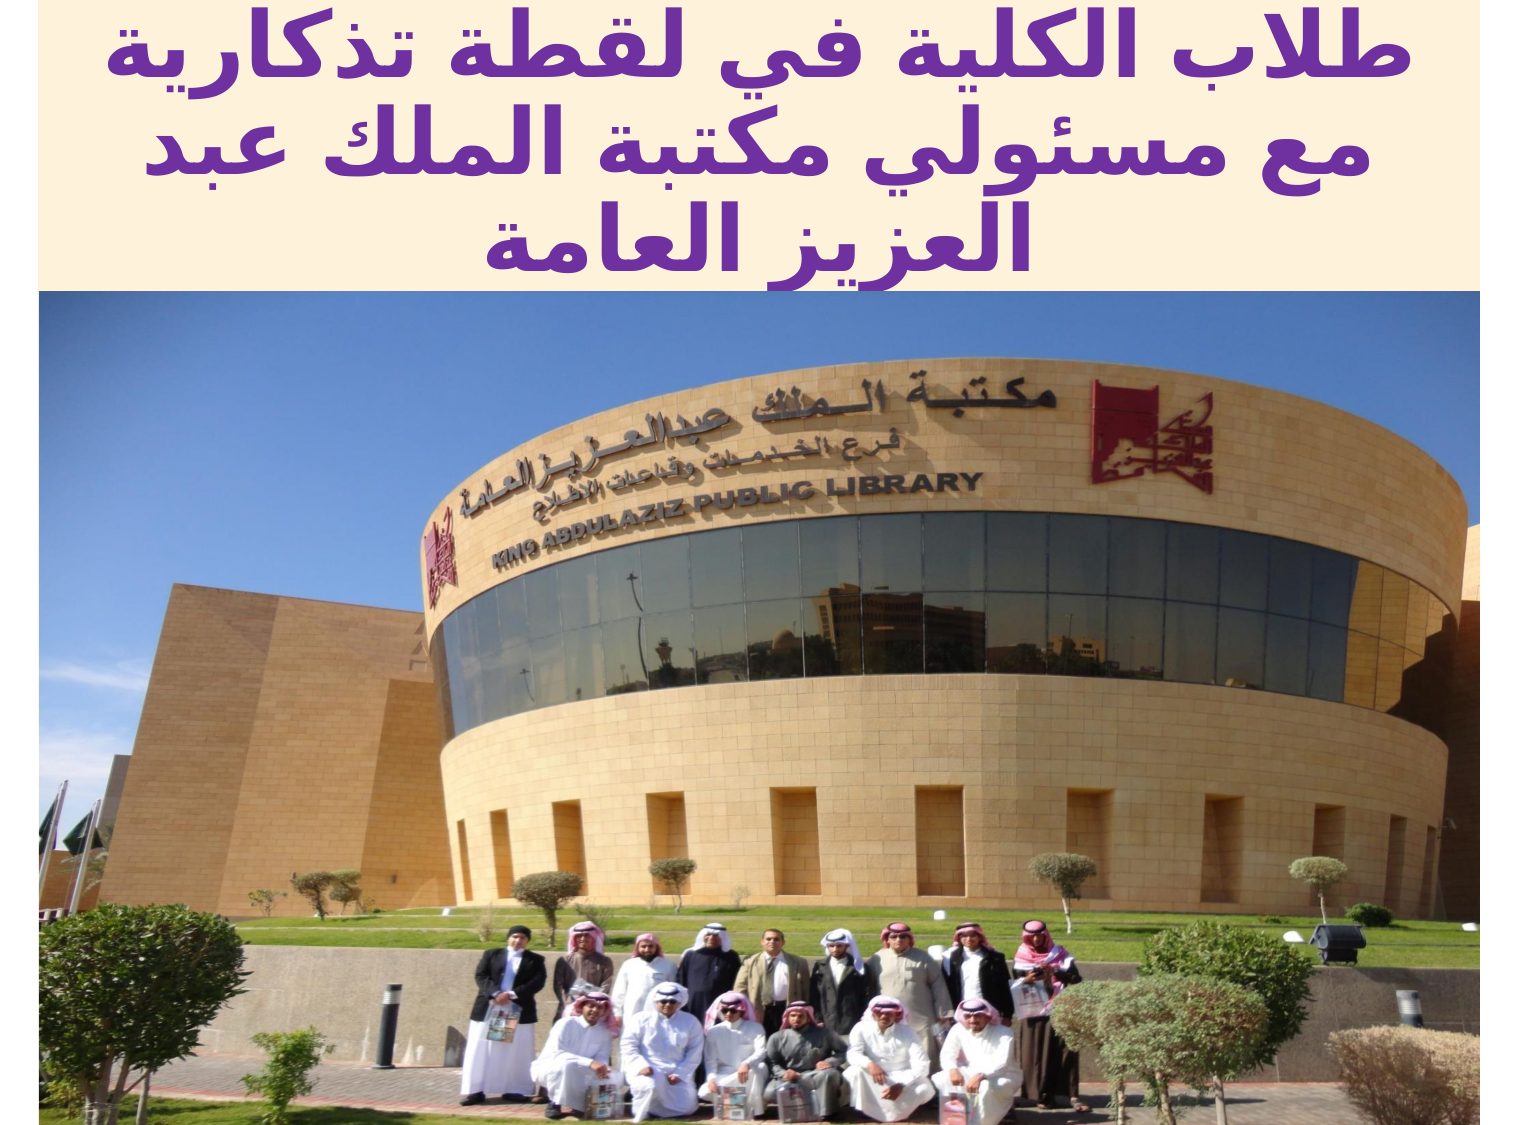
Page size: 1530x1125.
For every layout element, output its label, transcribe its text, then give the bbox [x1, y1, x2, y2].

text طلاب الكلية في لقطة تذكارية مع مسئولي مكتبة الملك عبد العزيز العامة [38, 0, 1480, 291]
picture [38, 291, 1480, 1125]
